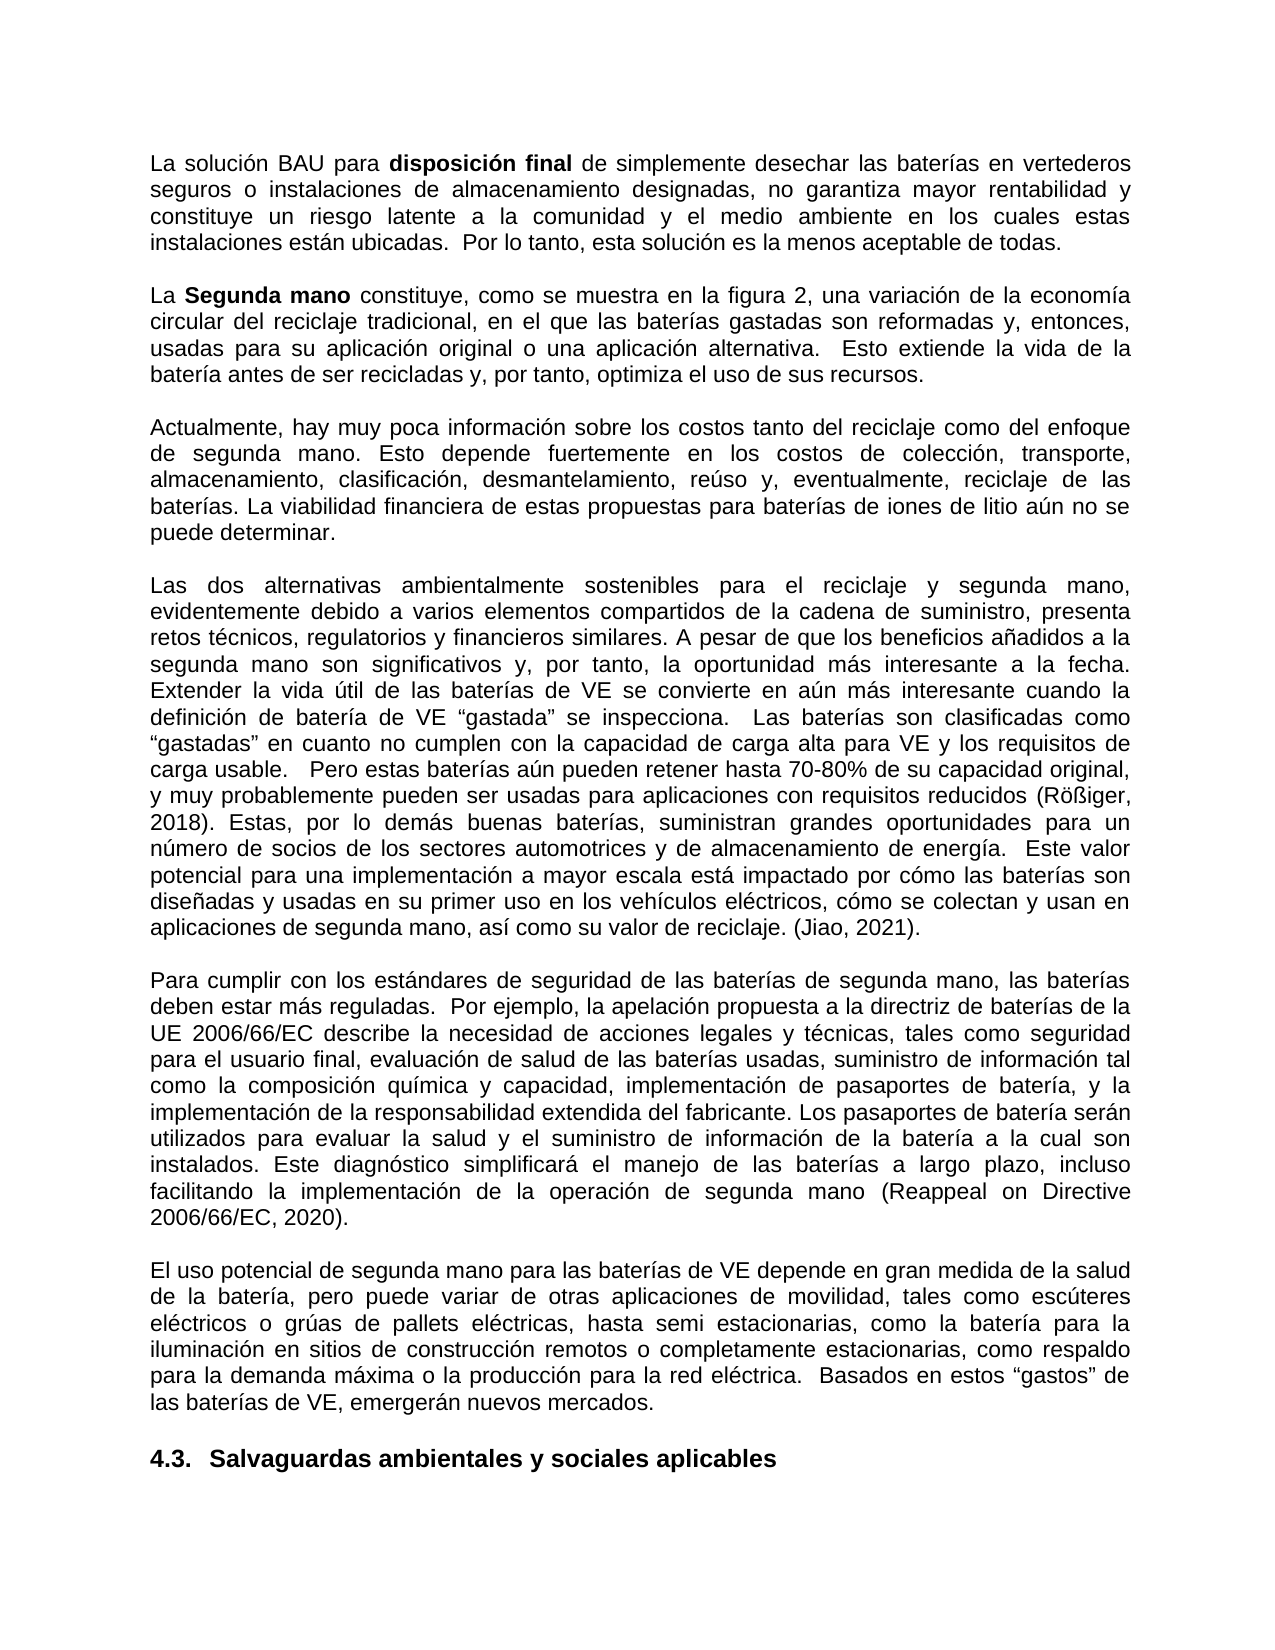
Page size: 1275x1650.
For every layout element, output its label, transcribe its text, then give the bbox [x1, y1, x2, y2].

text La solución BAU para disposición final de simplemente desechar las baterías en vertederos seguros o instalaciones de almacenamiento designadas, no garantiza mayor rentabilidad y constituye un riesgo latente a la comunidad y el medio ambiente en los cuales estas instalaciones están ubicadas. Por lo tanto, esta solución es la menos aceptable de todas. [150, 150, 1132, 255]
text Para cumplir con los estándares de seguridad de las baterías de segunda mano, las baterías deben estar más reguladas. Por ejemplo, la apelación propuesta a la directriz de baterías de la UE 2006/66/EC describe la necesidad de acciones legales y técnicas, tales como seguridad para el usuario final, evaluación de salud de las baterías usadas, suministro de información tal como la composición química y capacidad, implementación de pasaportes de batería, y la implementación de la responsabilidad extendida del fabricante. Los pasaportes de batería serán utilizados para evaluar la salud y el suministro de información de la batería a la cual son instalados. Este diagnóstico simplificará el manejo de las baterías a largo plazo, incluso facilitando la implementación de la operación de segunda mano . [150, 967, 1132, 1231]
text Actualmente, hay muy poca información sobre los costos tanto del reciclaje como del enfoque de segunda mano. Esto depende fuertemente en los costos de colección, transporte, almacenamiento, clasificación, desmantelamiento, reúso y, eventualmente, reciclaje de las baterías. La viabilidad financiera de estas propuestas para baterías de iones de litio aún no se puede determinar. [150, 413, 1132, 545]
text La Segunda mano constituye, como se muestra en la figura 2, una variación de la economía circular del reciclaje tradicional, en el que las baterías gastadas son reformadas y, entonces, usadas para su aplicación original o una aplicación alternativa. Esto extiende la vida de la batería antes de ser recicladas y, por tanto, optimiza el uso de sus recursos. [150, 282, 1132, 387]
text El uso potencial de segunda mano para las baterías de VE depende en gran medida de la salud de la batería, pero puede variar de otras aplicaciones de movilidad, tales como escúteres eléctricos o grúas de pallets eléctricas, hasta semi estacionarias, como la batería para la iluminación en sitios de construcción remotos o completamente estacionarias, como respaldo para la demanda máxima o la producción para la red eléctrica. Basados en estos “gastos” de las baterías de VE, emergerán nuevos mercados. [150, 1257, 1132, 1415]
text Las dos alternativas ambientalmente sostenibles para el reciclaje y segunda mano, evidentemente debido a varios elementos compartidos de la cadena de suministro, presenta retos técnicos, regulatorios y financieros similares. A pesar de que los beneficios añadidos a la segunda mano son significativos y, por tanto, la oportunidad más interesante a la fecha. Extender la vida útil de las baterías de VE se convierte en aún más interesante cuando la definición de batería de VE “gastada” se inspecciona. Las baterías son clasificadas como “gastadas” en cuanto no cumplen con la capacidad de carga alta para VE y los requisitos de carga usable. Pero estas baterías aún pueden retener hasta 70-80% de su capacidad original, y muy probablemente pueden ser usadas para aplicaciones con requisitos reducidos . Estas, por lo demás buenas baterías, suministran grandes oportunidades para un número de socios de los sectores automotrices y de almacenamiento de energía. Este valor potencial para una implementación a mayor escala está impactado por cómo las baterías son diseñadas y usadas en su primer uso en los vehículos eléctricos, cómo se colectan y usan en aplicaciones de segunda mano, así como su valor de reciclaje. . [150, 572, 1132, 941]
subtitle Salvaguardas ambientales y sociales aplicables [150, 1444, 1125, 1472]
